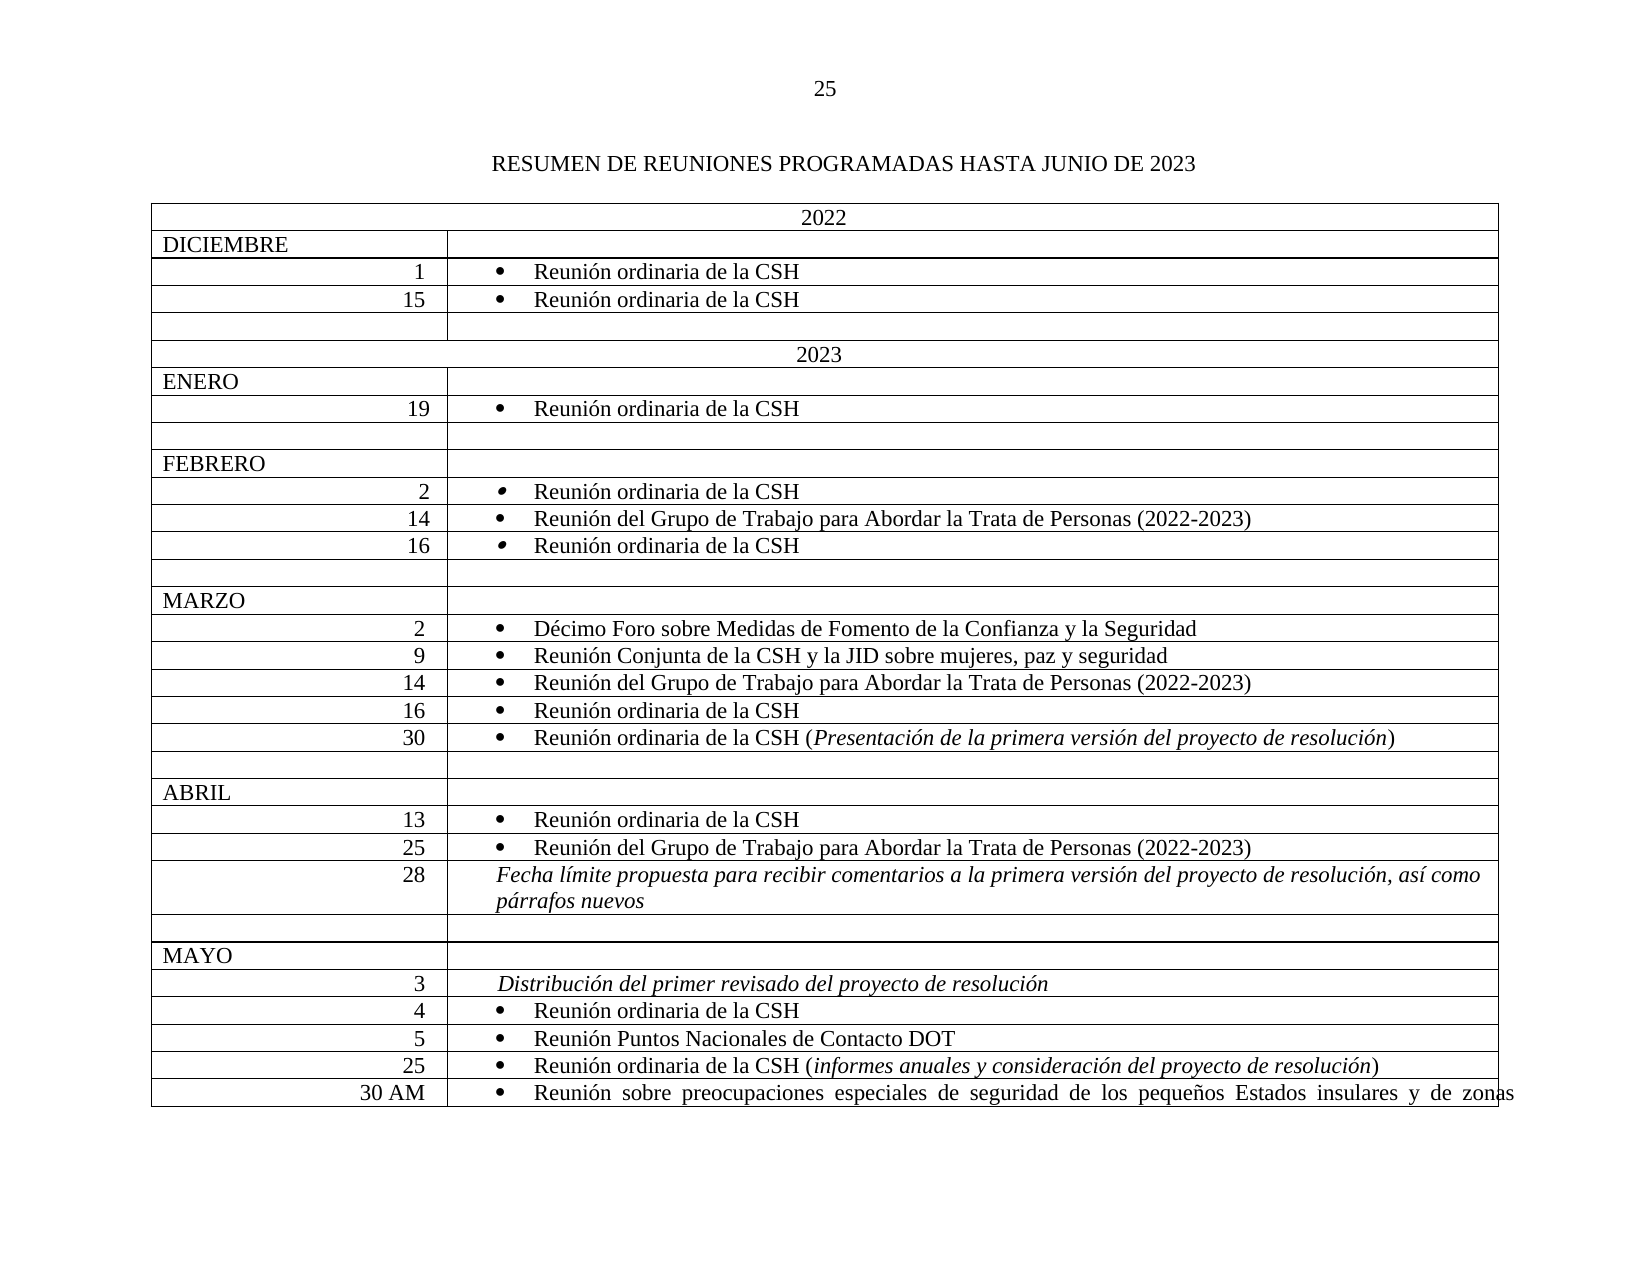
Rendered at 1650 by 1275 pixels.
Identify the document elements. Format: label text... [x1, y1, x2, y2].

table_cell Reunión del Grupo de Trabajo para Abordar la Trata de Personas (2022-2023) [448, 834, 1498, 860]
table_cell [448, 231, 1498, 257]
table_cell [152, 752, 447, 778]
table_cell Reunión del Grupo de Trabajo para Abordar la Trata de Personas (2022-2023) [448, 505, 1498, 531]
table_cell Reunión Puntos Nacionales de Contacto DOT [448, 1025, 1498, 1051]
table_cell Reunión Conjunta de la CSH y la JID sobre mujeres, paz y seguridad [448, 642, 1498, 668]
table_cell Fecha límite propuesta para recibir comentarios a la primera versión del proyecto de resolución, así como párrafos nuevos [448, 861, 1498, 914]
table_cell 2023 [152, 341, 1498, 367]
table_cell [448, 368, 1498, 394]
table_cell [448, 423, 1498, 449]
table_cell Reunión ordinaria de la CSH [448, 259, 1498, 285]
table_cell 28 [152, 861, 447, 914]
table_header 2022 [152, 204, 1498, 230]
table_cell Reunión ordinaria de la CSH [448, 997, 1498, 1023]
table_cell Reunión ordinaria de la CSH [448, 806, 1498, 833]
table_cell [448, 943, 1498, 969]
table_cell MAYO [152, 943, 447, 969]
table_cell Reunión ordinaria de la CSH [448, 286, 1498, 312]
table_cell [152, 915, 447, 941]
table_cell FEBRERO [152, 450, 447, 477]
table_cell [448, 915, 1498, 941]
table_cell 25 [152, 834, 447, 860]
table_cell [448, 587, 1498, 614]
table_cell Reunión ordinaria de la CSH (informes anuales y consideración del proyecto de resolución) [448, 1052, 1498, 1078]
table_cell 25 [152, 1052, 447, 1078]
table_cell 2 [152, 478, 447, 504]
table_cell 5 [152, 1025, 447, 1051]
table_cell [152, 560, 447, 586]
table_cell 13 [152, 806, 447, 833]
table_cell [448, 1079, 1498, 1106]
table_cell DICIEMBRE [152, 231, 447, 257]
table_cell Reunión ordinaria de la CSH [448, 697, 1498, 723]
table_cell 1 [152, 259, 447, 285]
table_cell Décimo Foro sobre Medidas de Fomento de la Confianza y la Seguridad [448, 615, 1498, 641]
table_cell ABRIL [152, 779, 447, 805]
table_cell 3 [152, 970, 447, 996]
table_cell Reunión ordinaria de la CSH [448, 478, 1498, 504]
table_cell 15 [152, 286, 447, 312]
table_cell 2 [152, 615, 447, 641]
table_cell 4 [152, 997, 447, 1023]
table_cell Distribución del primer revisado del proyecto de resolución [448, 970, 1498, 996]
table_cell 16 [152, 532, 447, 559]
table_cell 9 [152, 642, 447, 668]
table_cell 30 [152, 724, 447, 751]
table_cell 14 [152, 670, 447, 696]
table_cell Reunión ordinaria de la CSH (Presentación de la primera versión del proyecto de resolución) [448, 724, 1498, 751]
table_cell 30 AM [152, 1079, 447, 1106]
table_cell [448, 779, 1498, 805]
table_cell 19 [152, 396, 447, 422]
table_cell [152, 423, 447, 449]
table_cell [448, 313, 1498, 340]
table_cell [152, 313, 447, 340]
table_cell [448, 560, 1498, 586]
table_cell [448, 450, 1498, 477]
table_cell Reunión ordinaria de la CSH [448, 396, 1498, 422]
table_cell 16 [152, 697, 447, 723]
text RESUMEN DE REUNIONES PROGRAMADAS HASTA JUNIO DE 2023 [187, 150, 1500, 176]
table_cell [448, 752, 1498, 778]
table_cell Reunión ordinaria de la CSH [448, 532, 1498, 559]
table_cell 14 [152, 505, 447, 531]
table_cell ENERO [152, 368, 447, 394]
table_cell MARZO [152, 587, 447, 614]
table_cell Reunión del Grupo de Trabajo para Abordar la Trata de Personas (2022-2023) [448, 670, 1498, 696]
